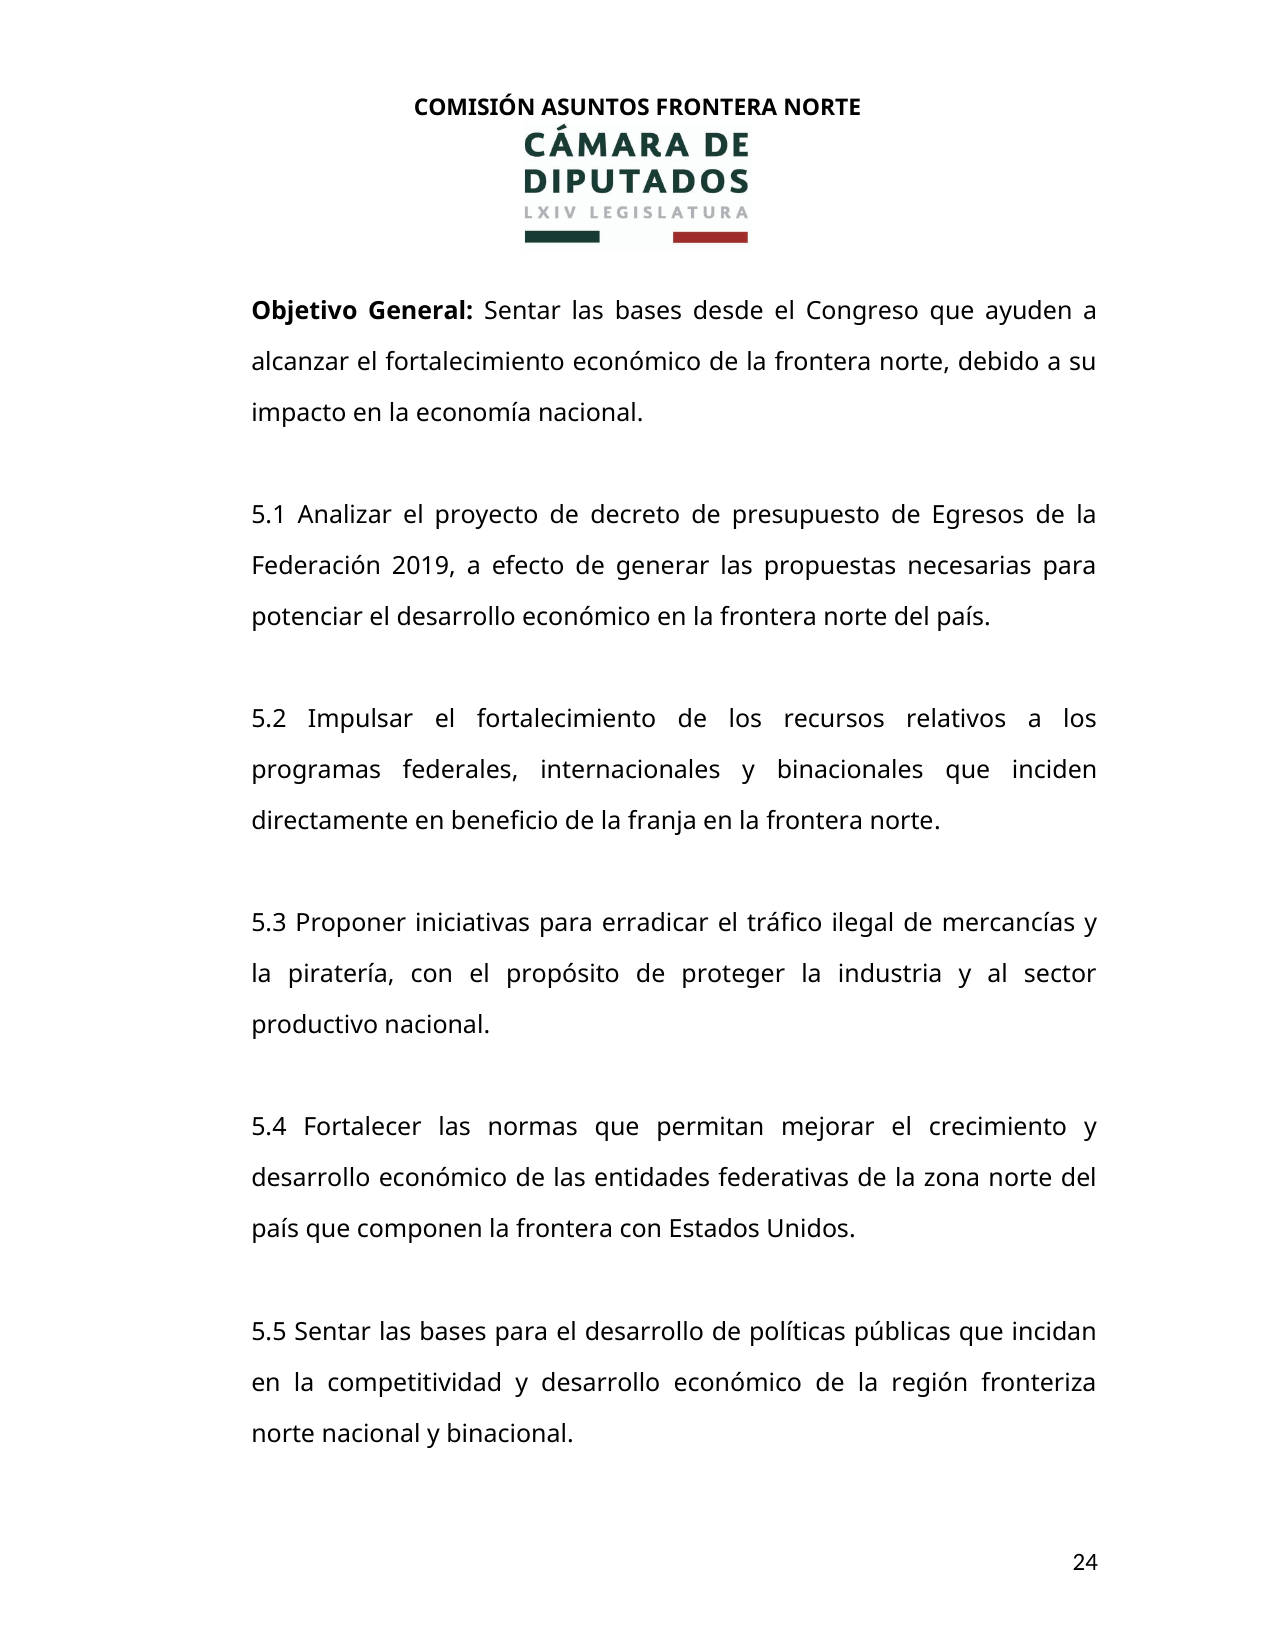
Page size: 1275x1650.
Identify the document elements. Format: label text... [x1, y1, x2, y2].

text 5.3 Proponer iniciativas para erradicar el tráfico ilegal de mercancías y la piratería, con el propósito de proteger la industria y al sector productivo nacional. [251, 905, 1098, 1041]
text Objetivo General: Sentar las bases desde el Congreso que ayuden a alcanzar el fortalecimiento económico de la frontera norte, debido a su impacto en la economía nacional. [251, 292, 1098, 428]
text 5.2 Impulsar el fortalecimiento de los recursos relativos a los programas federales, internacionales y binacionales que inciden directamente en beneficio de la franja en la frontera norte. [251, 701, 1098, 837]
text 5.4 Fortalecer las normas que permitan mejorar el crecimiento y desarrollo económico de las entidades federativas de la zona norte del país que componen la frontera con Estados Unidos. [251, 1109, 1098, 1245]
text 5.5 Sentar las bases para el desarrollo de políticas públicas que incidan en la competitividad y desarrollo económico de la región fronteriza norte nacional y binacional. [251, 1313, 1098, 1449]
picture [523, 122, 752, 251]
text 5.1 Analizar el proyecto de decreto de presupuesto de Egresos de la Federación 2019, a efecto de generar las propuestas necesarias para potenciar el desarrollo económico en la frontera norte del país. [251, 496, 1098, 633]
